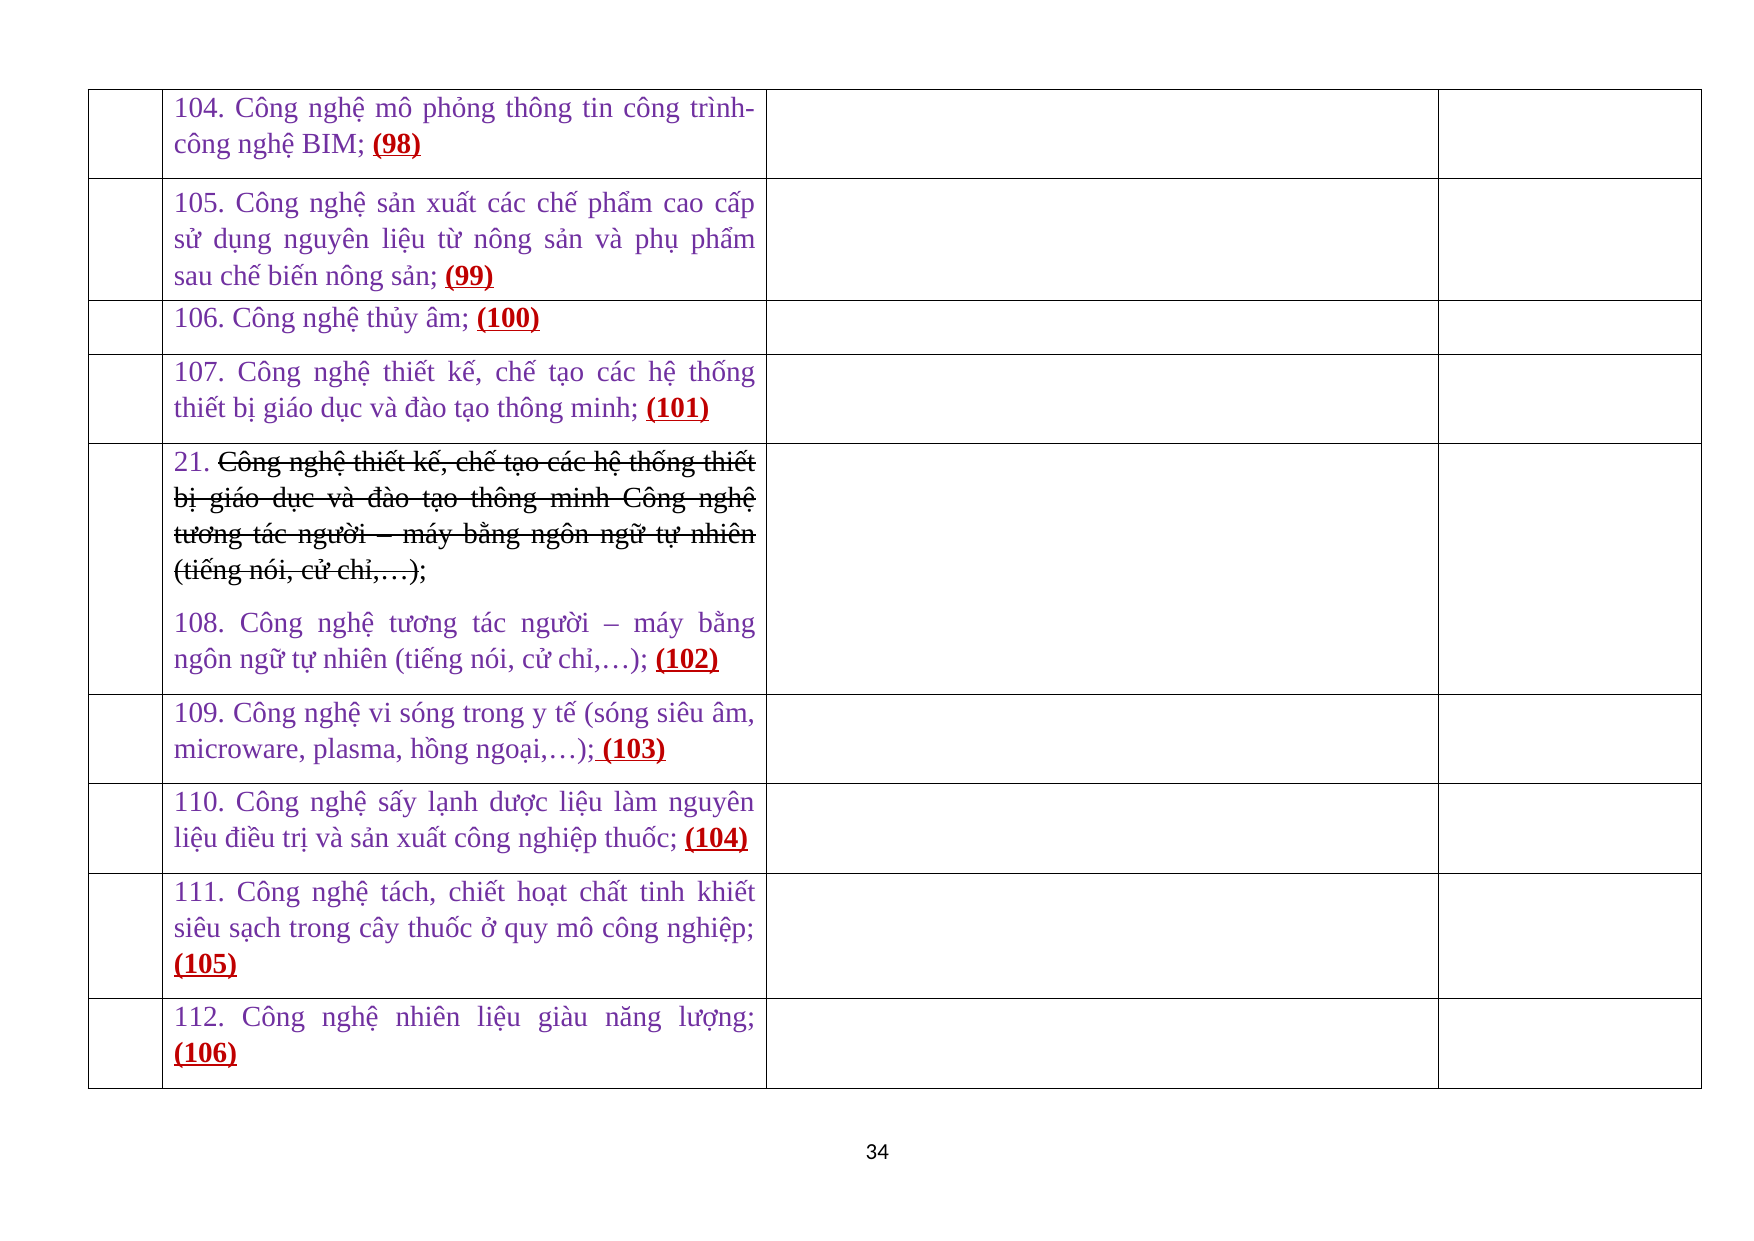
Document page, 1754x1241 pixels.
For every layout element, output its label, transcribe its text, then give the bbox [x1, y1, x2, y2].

table_cell [1439, 90, 1701, 178]
table_cell [1439, 999, 1701, 1088]
table_cell [767, 90, 1438, 178]
table_cell 111. Công nghệ tách, chiết hoạt chất tinh khiết siêu sạch trong cây thuốc ở quy mô công nghiệp; (105) [163, 874, 766, 998]
table_cell 110. Công nghệ sấy lạnh dược liệu làm nguyên liệu điều trị và sản xuất công nghiệp thuốc; (104) [163, 784, 766, 873]
table_cell [89, 695, 162, 783]
table_cell [767, 179, 1438, 299]
table_cell [767, 874, 1438, 998]
table_cell [767, 784, 1438, 873]
table_cell [1439, 695, 1701, 783]
table_cell 106. Công nghệ thủy âm; (100) [163, 301, 766, 353]
table_cell [89, 784, 162, 873]
table_cell [89, 355, 162, 443]
table_cell [1439, 444, 1701, 694]
table_cell 104. Công nghệ mô phỏng thông tin công trình-công nghệ BIM; (98) [163, 90, 766, 178]
table_cell 105. Công nghệ sản xuất các chế phẩm cao cấp sử dụng nguyên liệu từ nông sản và phụ phẩm sau chế biến nông sản; (99) [163, 179, 766, 299]
table_cell [89, 444, 162, 694]
table_cell 112. Công nghệ nhiên liệu giàu năng lượng; (106) [163, 999, 766, 1088]
table_cell [767, 444, 1438, 694]
table_cell [767, 301, 1438, 353]
table_cell 21. Công nghệ thiết kế, chế tạo các hệ thống thiết bị giáo dục và đào tạo thông minh Công nghệ tương tác người – máy bằng ngôn ngữ tự nhiên (tiếng nói, cử chỉ,…); 108. Công nghệ tương tác người – máy bằng ngôn ngữ tự nhiên (tiếng nói, cử chỉ,…); (102) [163, 444, 766, 694]
table_cell [89, 90, 162, 178]
table_cell [767, 695, 1438, 783]
table_cell [1439, 179, 1701, 299]
table_cell [1439, 784, 1701, 873]
table_cell [89, 301, 162, 353]
table_cell 109. Công nghệ vi sóng trong y tế (sóng siêu âm, microware, plasma, hồng ngoại,…); (103) [163, 695, 766, 783]
table_cell [767, 999, 1438, 1088]
table_cell 107. Công nghệ thiết kế, chế tạo các hệ thống thiết bị giáo dục và đào tạo thông minh; (101) [163, 355, 766, 443]
table_cell [1439, 874, 1701, 998]
table_cell [1439, 301, 1701, 353]
table_cell [89, 179, 162, 299]
table_cell [89, 874, 162, 998]
table_cell [89, 999, 162, 1088]
table_cell [767, 355, 1438, 443]
table_cell [1439, 355, 1701, 443]
